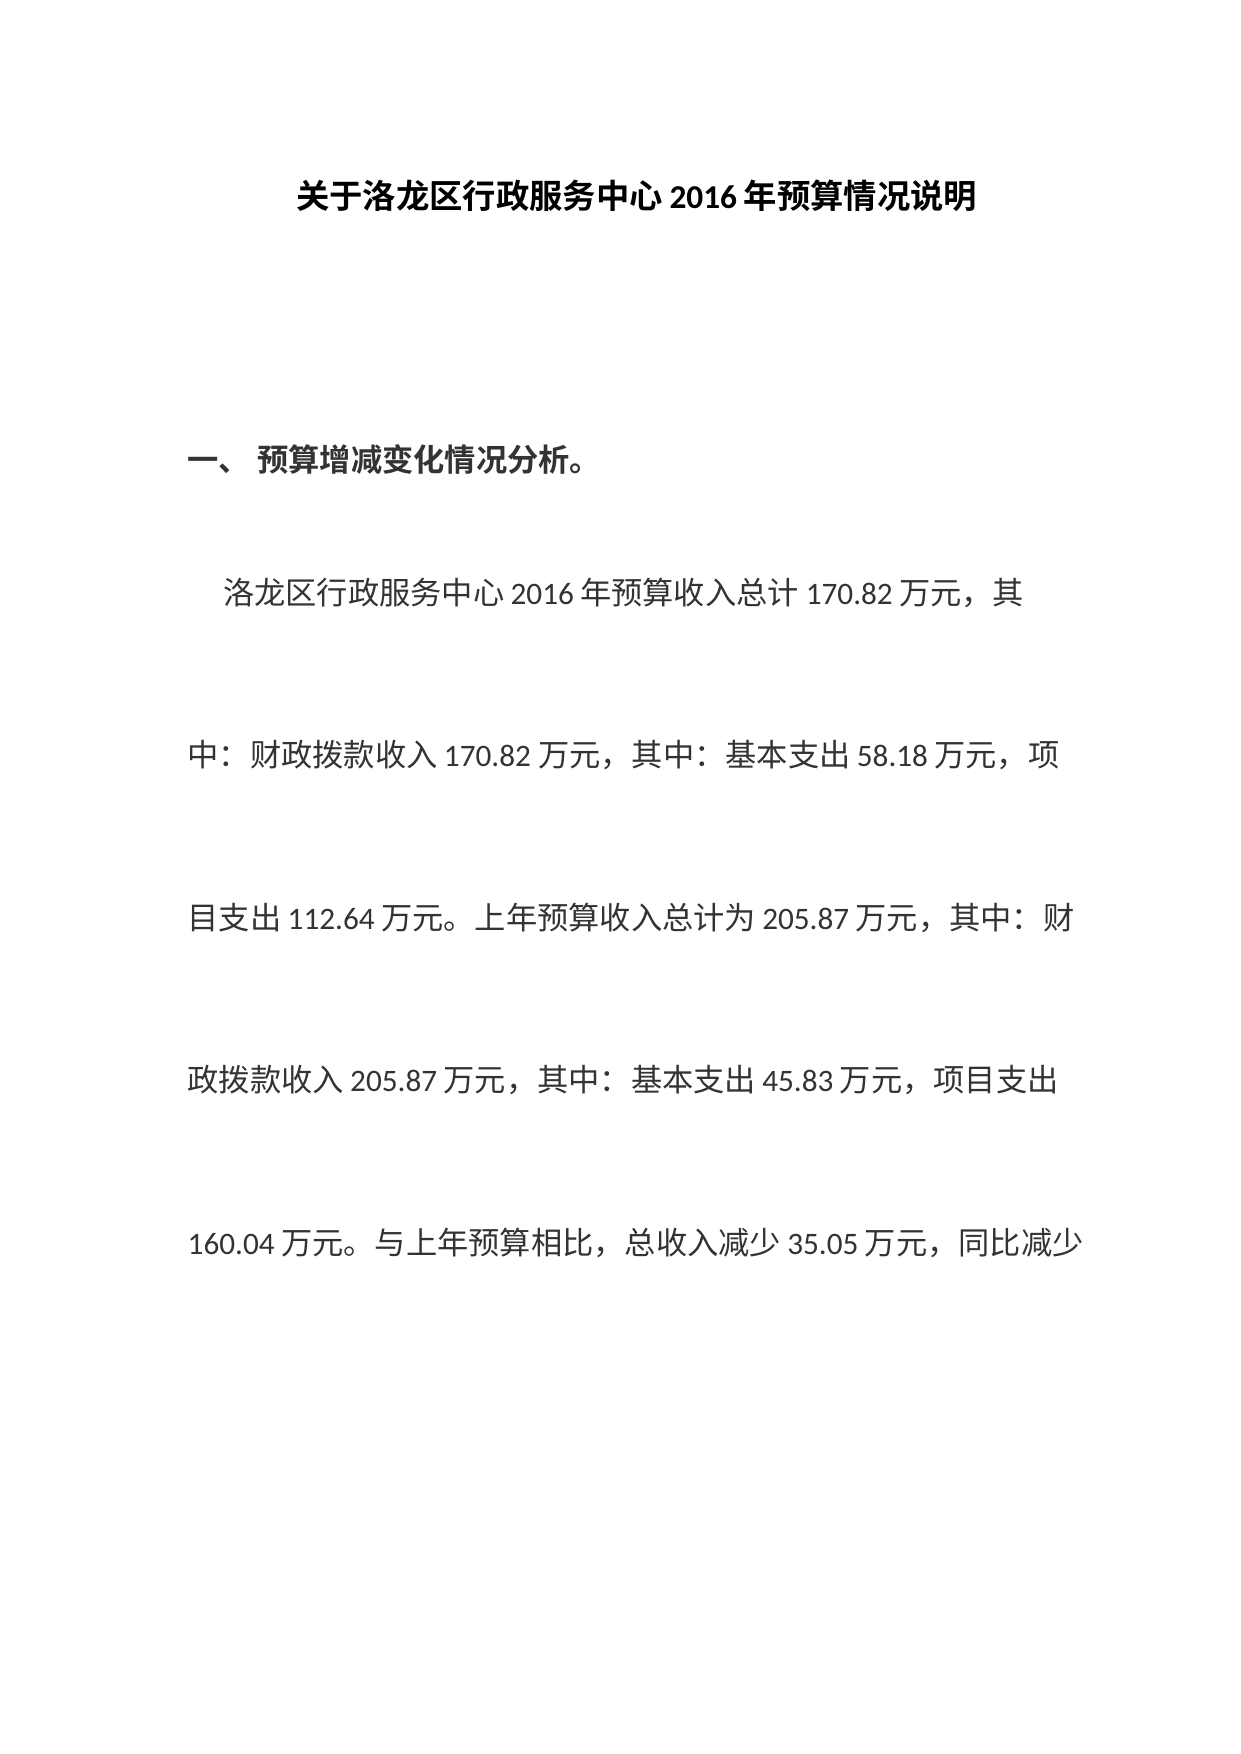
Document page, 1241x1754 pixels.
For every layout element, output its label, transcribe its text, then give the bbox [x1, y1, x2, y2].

list 预算增减变化情况分析。 [187, 425, 1085, 490]
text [187, 558, 1085, 1273]
text 关于洛龙区行政服务中心2016年预算情况说明 [187, 162, 1085, 227]
